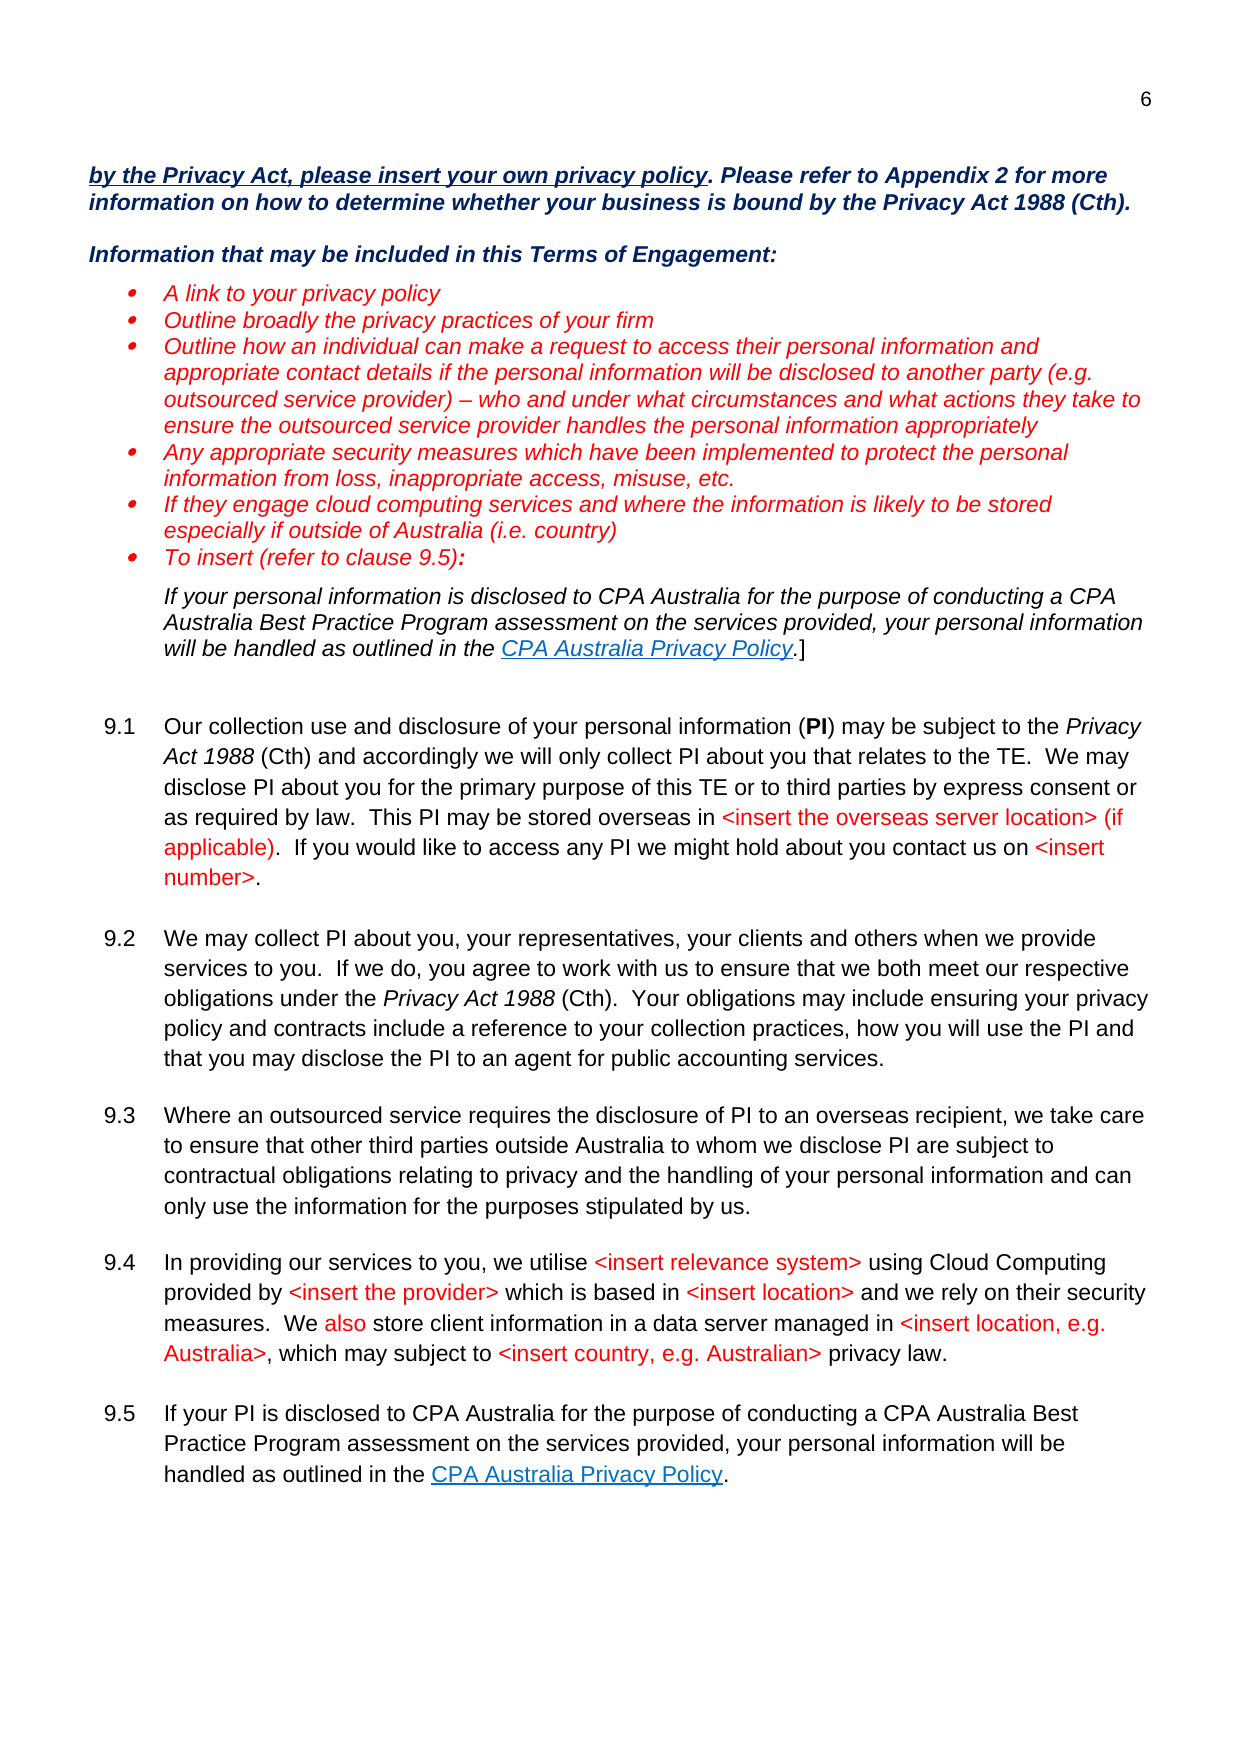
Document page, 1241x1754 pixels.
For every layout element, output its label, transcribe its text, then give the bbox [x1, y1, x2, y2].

list We may collect PI about you, your representatives, your clients and others when we provide services to you. If we do, you agree to work with us to ensure that we both meet our respective obligations under the Privacy Act 1988 (Cth). Your obligations may include ensuring your privacy policy and contracts include a reference to your collection practices, how you will use the PI and that you may disclose the PI to an agent for public accounting services. [103, 924, 1152, 1072]
list Where an outsourced service requires the disclosure of PI to an overseas recipient, we take care to ensure that other third parties outside Australia to whom we disclose PI are subject to contractual obligations relating to privacy and the handling of your personal information and can only use the information for the purposes stipulated by us. [103, 1102, 1152, 1219]
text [89, 162, 1152, 215]
list A link to your privacy policy [126, 280, 1152, 307]
text Information that may be included in this Terms of Engagement: [89, 241, 1152, 268]
list Any appropriate security measures which have been implemented to protect the personal information from loss, inappropriate access, misuse, etc. [126, 438, 1152, 491]
list Outline how an individual can make a request to access their personal information and appropriate contact details if the personal information will be disclosed to another party (e.g. outsourced service provider) – who and under what circumstances and what actions they take to ensure the outsourced service provider handles the personal information appropriately [126, 333, 1152, 438]
list If your PI is disclosed to CPA Australia for the purpose of conducting a CPA Australia Best Practice Program assessment on the services provided, your personal information will be handled as outlined in the CPA Australia Privacy Policy. [103, 1400, 1152, 1487]
list In providing our services to you, we utilise <insert relevance system> using Cloud Computing provided by <insert the provider> which is based in <insert location> and we rely on their security measures. We also store client information in a data server managed in <insert location, e.g. Australia>, which may subject to <insert country, e.g. Australian> privacy law. [103, 1249, 1152, 1366]
list If they engage cloud computing services and where the information is likely to be stored especially if outside of Australia (i.e. country) [126, 491, 1152, 544]
text If your personal information is disclosed to CPA Australia for the purpose of conducting a CPA Australia Best Practice Program assessment on the services provided, your personal information will be handled as outlined in the CPA Australia Privacy Policy.] [164, 583, 1152, 662]
list Our collection use and disclosure of your personal information (PI) may be subject to the Privacy Act 1988 (Cth) and accordingly we will only collect PI about you that relates to the TE. We may disclose PI about you for the primary purpose of this TE or to third parties by express consent or as required by law. This PI may be stored overseas in <insert the overseas server location> (if applicable). If you would like to access any PI we might hold about you contact us on <insert number>. [103, 713, 1152, 891]
list To insert (refer to clause 9.5): [126, 544, 1152, 570]
list Outline broadly the privacy practices of your firm [126, 307, 1152, 333]
